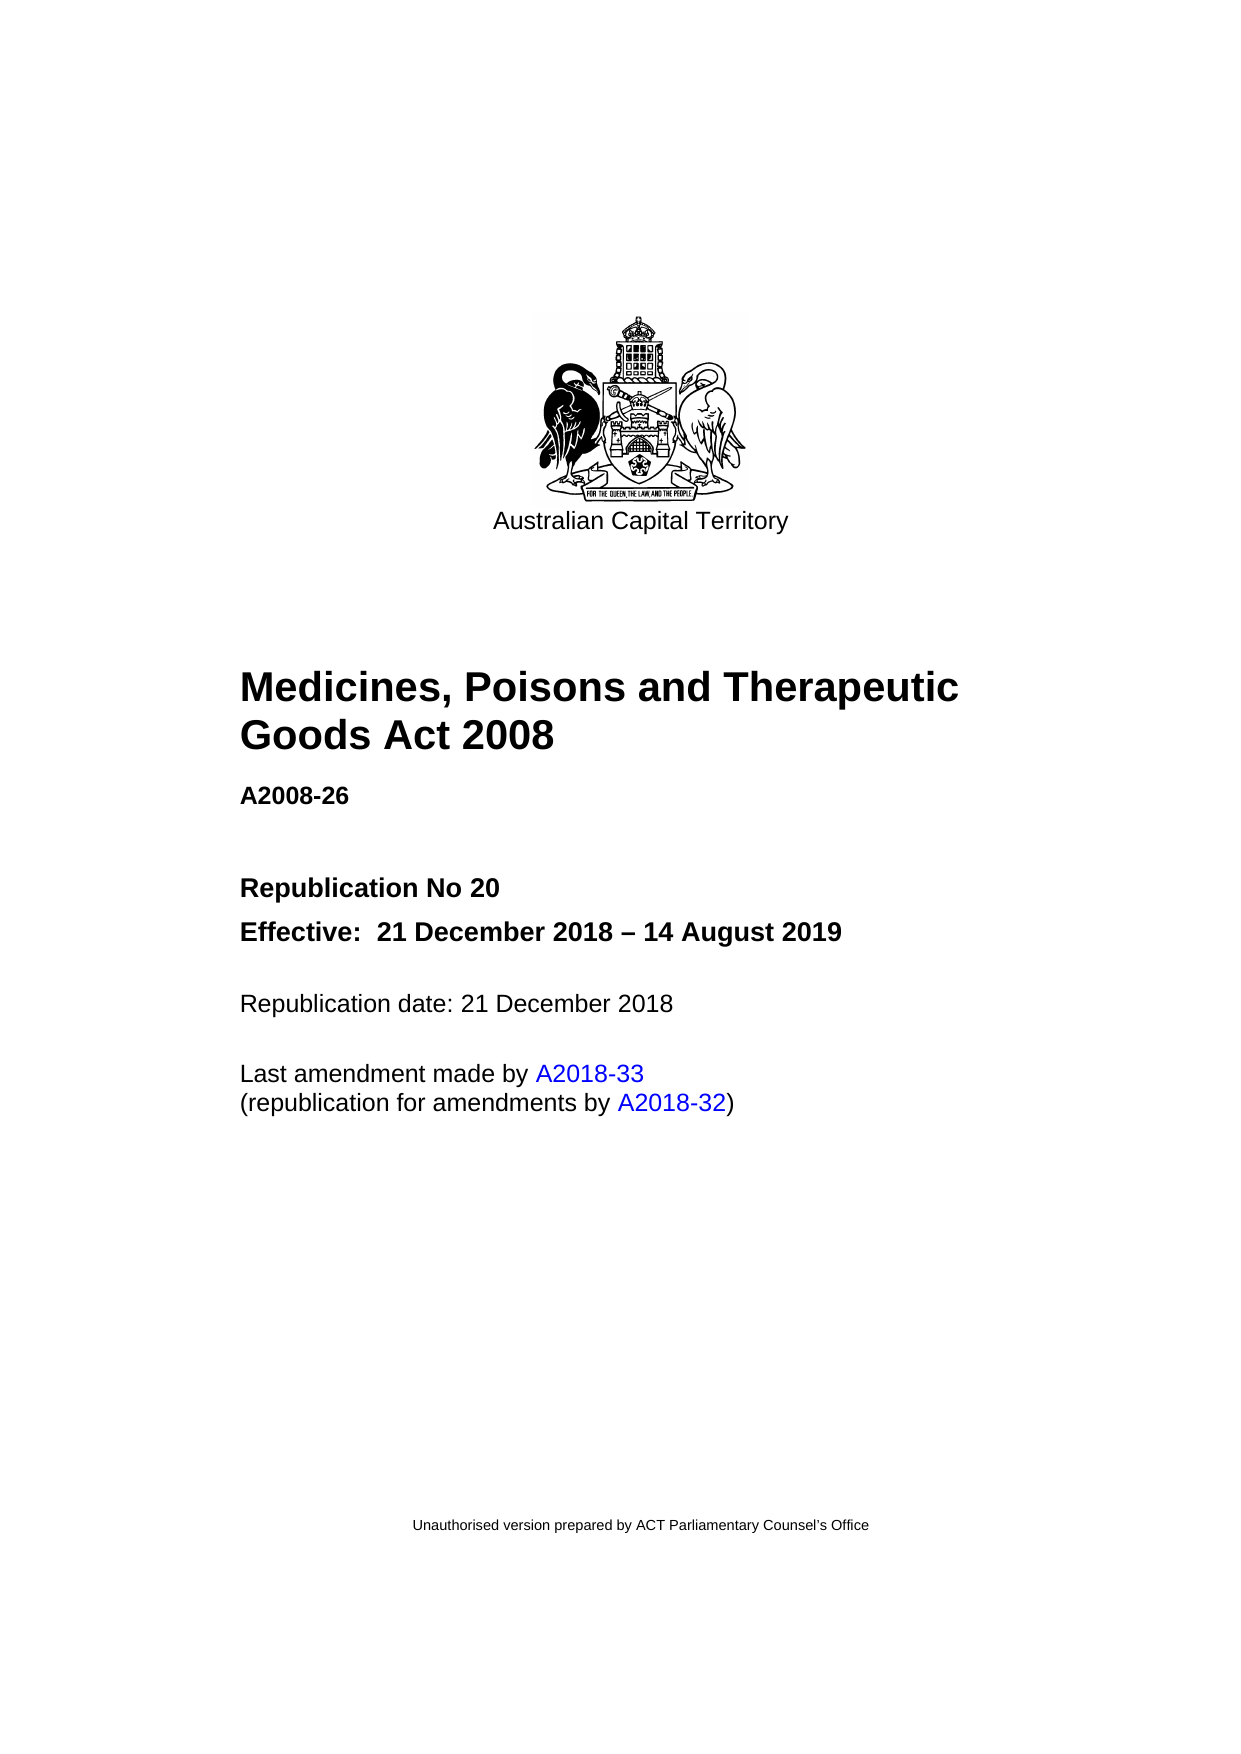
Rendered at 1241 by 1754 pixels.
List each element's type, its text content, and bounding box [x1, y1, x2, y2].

text Effective: 21 December 2018 – 14 August 2019 [239, 916, 1042, 947]
text Republication date: 21 December 2018 [239, 989, 1042, 1017]
text Last amendment made by A2018-33 (republication for amendments by A2018-32) [239, 1059, 1042, 1117]
text Australian Capital Territory [239, 506, 1042, 535]
text Republication No 20 [239, 872, 1042, 903]
picture [531, 312, 751, 507]
text A2008-26 [239, 781, 1042, 809]
